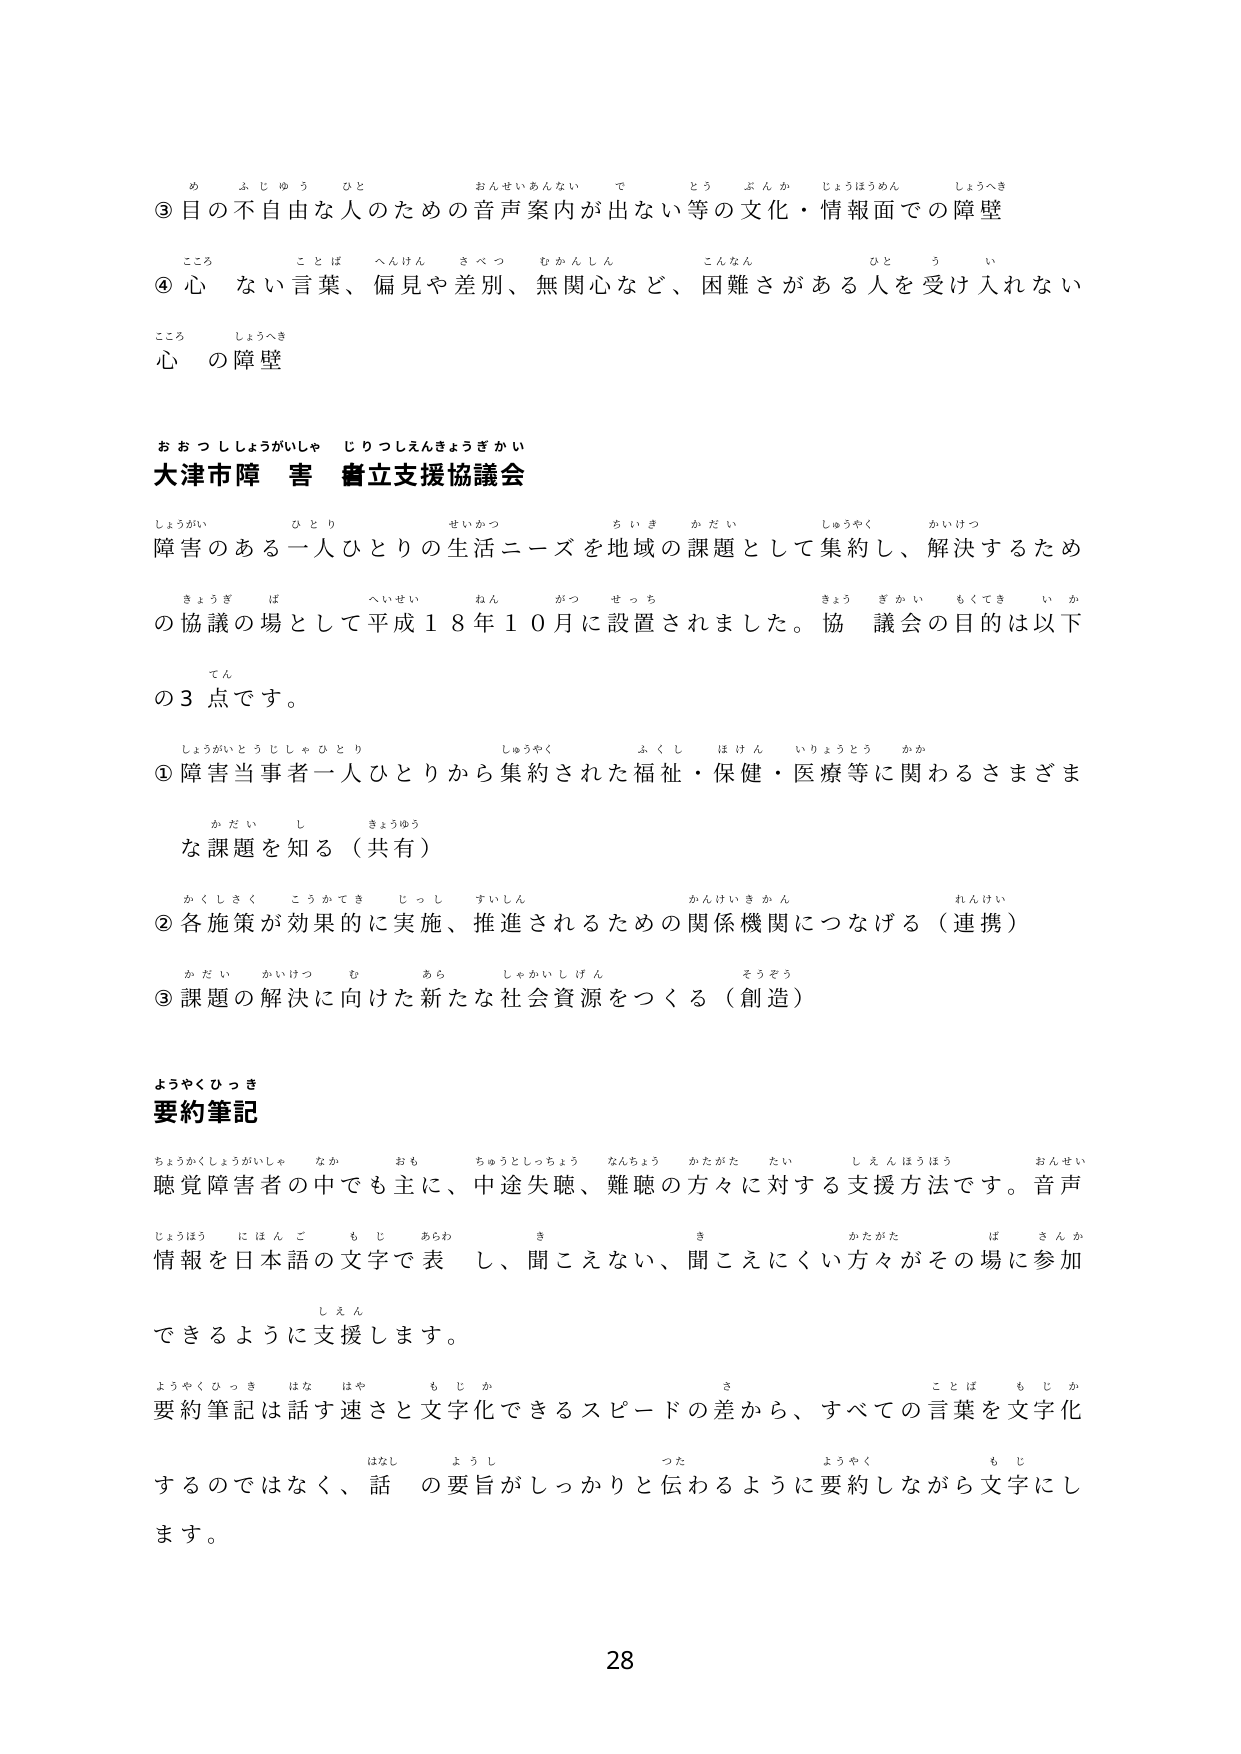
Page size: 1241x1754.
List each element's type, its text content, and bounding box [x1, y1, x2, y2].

text はすさとできるスピードのから、すべてのをするのではなく、のがしっかりとわるようにしながらにします。 [153, 1364, 1087, 1552]
text のあるひとりのニーズをのとしてし、するためののとして１８１０にされました。のはの3です。 [153, 502, 1087, 727]
text ④ない、や、など、さがあるをけれないの [153, 239, 1087, 389]
text のでもに、、のにするです。をのでし、こえない、こえにくいがそのにできるようにします。 [153, 1139, 1087, 1364]
text ③のなのためのがないの・での [153, 164, 1087, 239]
text ②がに、されるためのにつなげる（） [153, 877, 1087, 952]
text ①ひとりからされた・・にわるさまざまなをる（） [153, 727, 1087, 877]
text ③のにけたたなをつくる（） [153, 952, 1087, 1027]
